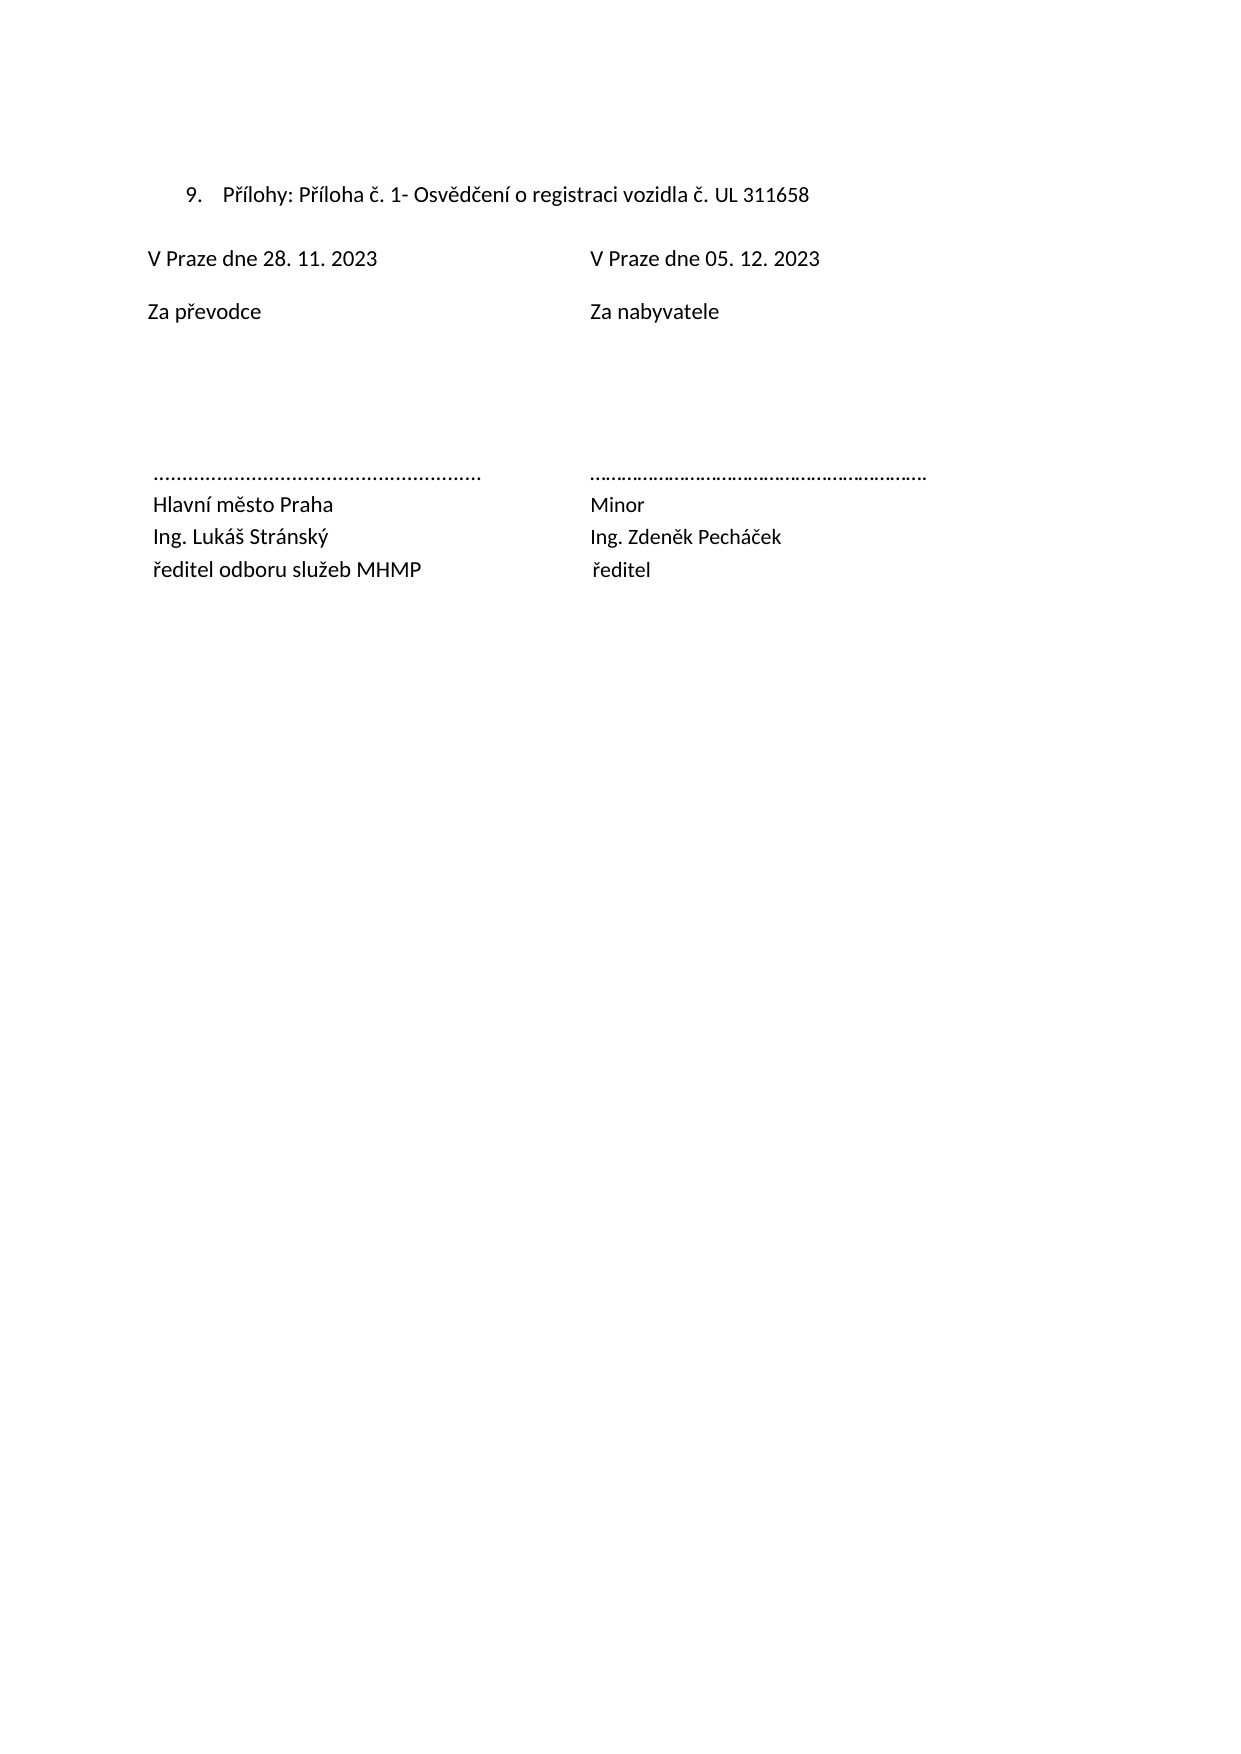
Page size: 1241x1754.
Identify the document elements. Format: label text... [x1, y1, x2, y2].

text ......................................................... ………………………………………………………. [148, 458, 1093, 486]
text Hlavní město Praha Minor [148, 490, 1093, 518]
text Za převodce Za nabyvatele [148, 297, 1093, 325]
text Ing. Lukáš Stránský Ing. Zdeněk Pecháček [148, 522, 1137, 551]
text V Praze dne 28. 11. 2023 V Praze dne 05. 12. 2023 [148, 244, 1093, 272]
list Přílohy: Příloha č. 1- Osvědčení o registraci vozidla č. UL 311658 [185, 180, 1093, 208]
text ředitel odboru služeb MHMP ředitel [148, 555, 1137, 583]
